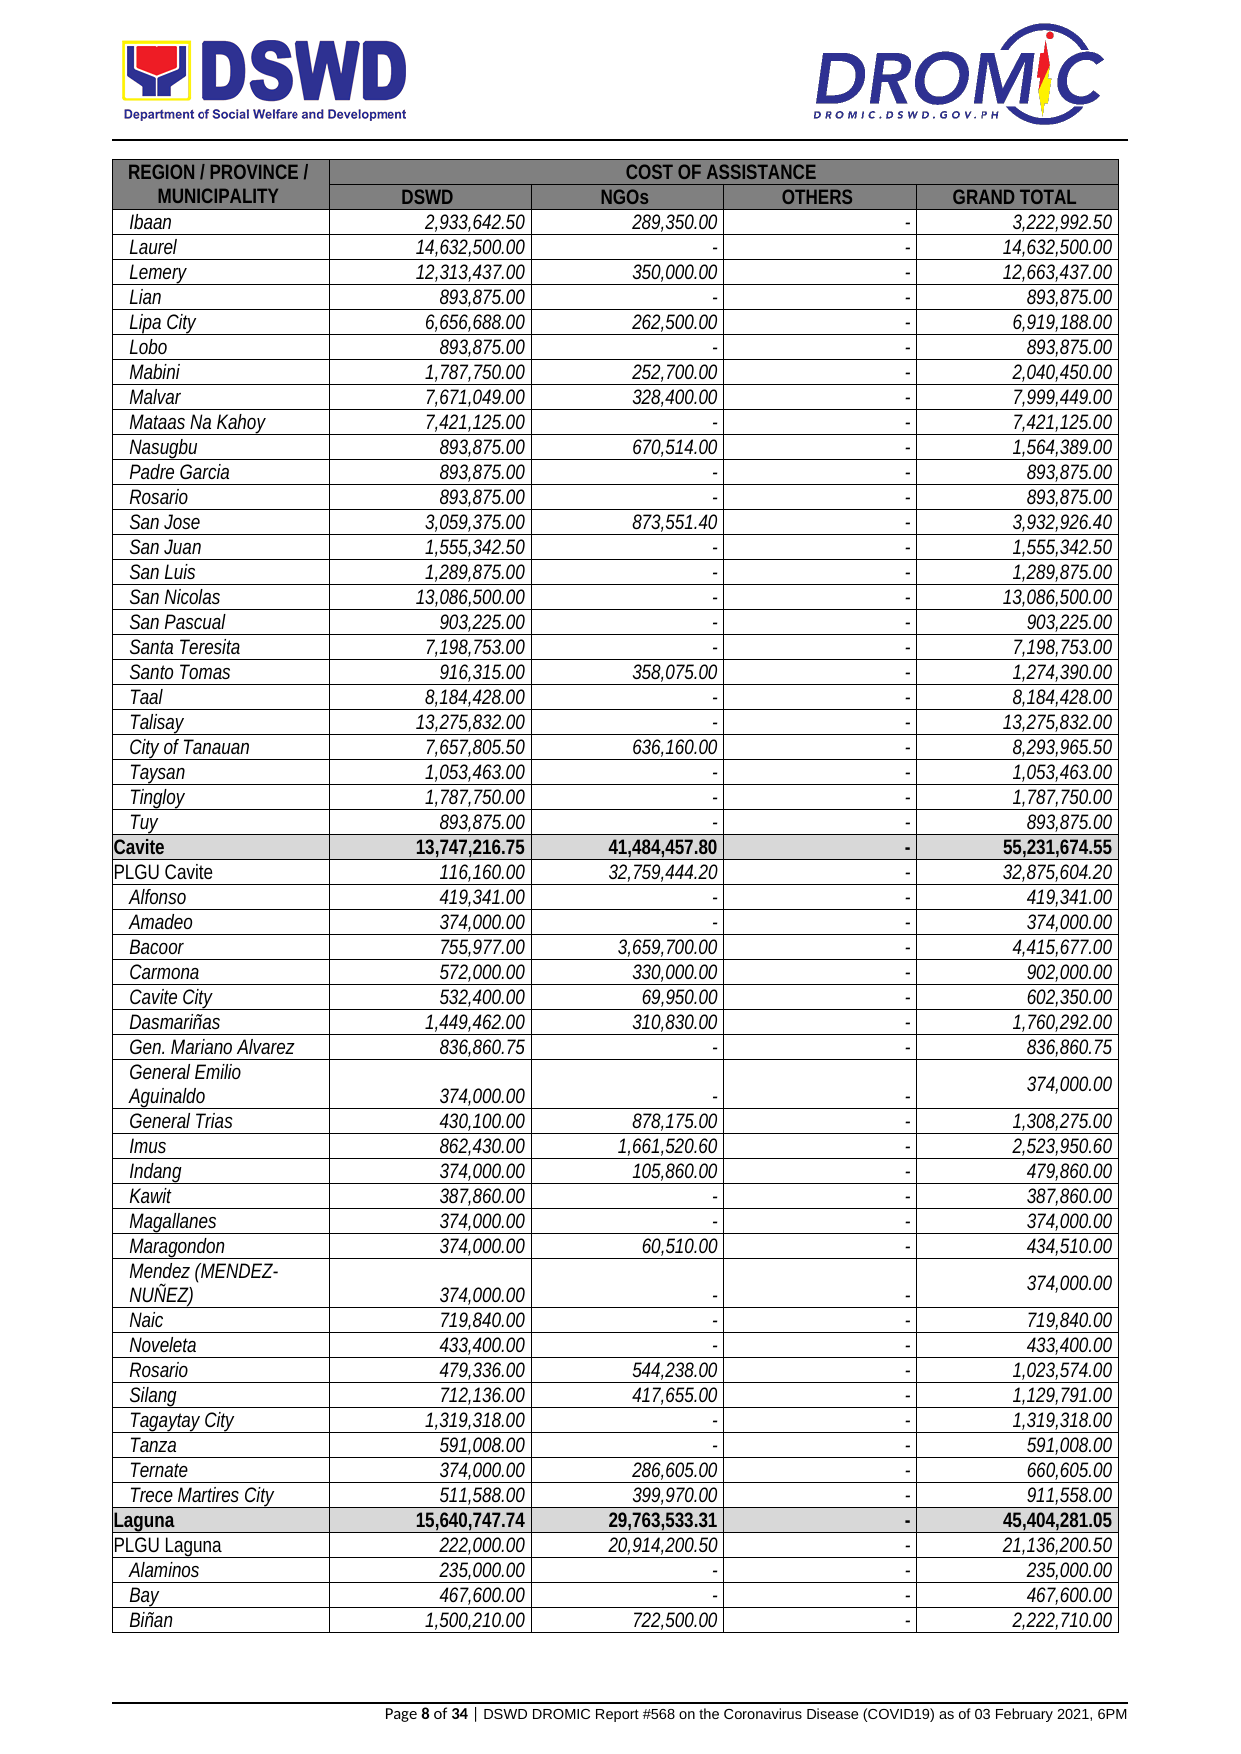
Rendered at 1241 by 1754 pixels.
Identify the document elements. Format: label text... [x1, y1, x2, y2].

table_cell Padre Garcia [129, 460, 329, 484]
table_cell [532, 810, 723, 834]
table_cell 893,875.00 [330, 285, 531, 309]
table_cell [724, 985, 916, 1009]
table_cell 328,400.00 [532, 385, 723, 409]
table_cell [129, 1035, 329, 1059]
picture [112, 37, 416, 125]
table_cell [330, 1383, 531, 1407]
table_cell [113, 435, 128, 459]
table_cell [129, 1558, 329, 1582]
table_cell 893,875.00 [917, 460, 1118, 484]
table_cell [113, 560, 128, 584]
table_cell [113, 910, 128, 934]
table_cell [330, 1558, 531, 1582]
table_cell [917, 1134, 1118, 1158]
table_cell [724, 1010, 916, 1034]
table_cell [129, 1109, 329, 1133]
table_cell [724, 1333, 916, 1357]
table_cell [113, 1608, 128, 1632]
table_cell 13,086,500.00 [917, 585, 1118, 609]
table_cell [113, 485, 128, 509]
table_cell 358,075.00 [532, 660, 723, 684]
table_cell 1,289,875.00 [917, 560, 1118, 584]
table_cell [113, 760, 128, 784]
table_cell - [532, 760, 723, 784]
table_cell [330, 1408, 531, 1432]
table_cell - [724, 385, 916, 409]
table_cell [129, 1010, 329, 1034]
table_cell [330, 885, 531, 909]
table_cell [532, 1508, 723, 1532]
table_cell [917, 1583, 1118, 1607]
table_cell [113, 585, 128, 609]
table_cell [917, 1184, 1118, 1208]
table_cell 893,875.00 [330, 485, 531, 509]
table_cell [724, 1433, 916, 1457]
table_cell - [724, 635, 916, 659]
table_cell - [724, 585, 916, 609]
table_cell Mataas Na Kahoy [129, 410, 329, 434]
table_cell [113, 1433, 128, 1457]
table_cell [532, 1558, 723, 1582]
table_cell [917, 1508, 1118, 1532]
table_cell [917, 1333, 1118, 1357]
table_cell 893,875.00 [330, 435, 531, 459]
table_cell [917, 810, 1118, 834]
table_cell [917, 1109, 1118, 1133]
table_cell - [532, 685, 723, 709]
table_cell 8,184,428.00 [917, 685, 1118, 709]
table_cell DSWD [330, 185, 531, 209]
table_cell 893,875.00 [330, 460, 531, 484]
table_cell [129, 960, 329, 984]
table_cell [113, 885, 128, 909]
table_cell [113, 310, 128, 334]
table_cell Santa Teresita [129, 635, 329, 659]
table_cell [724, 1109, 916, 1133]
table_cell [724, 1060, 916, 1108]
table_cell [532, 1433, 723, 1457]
table_cell - [532, 235, 723, 259]
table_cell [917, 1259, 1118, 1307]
table_cell Nasugbu [129, 435, 329, 459]
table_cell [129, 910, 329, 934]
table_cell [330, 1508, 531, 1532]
table_cell GRAND TOTAL [917, 185, 1118, 209]
table_cell [113, 260, 128, 284]
table_cell 1,555,342.50 [330, 535, 531, 559]
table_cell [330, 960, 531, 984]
table_cell - [532, 535, 723, 559]
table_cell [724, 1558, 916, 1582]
table_cell 13,086,500.00 [330, 585, 531, 609]
table_cell Lemery [129, 260, 329, 284]
table_cell - [724, 610, 916, 634]
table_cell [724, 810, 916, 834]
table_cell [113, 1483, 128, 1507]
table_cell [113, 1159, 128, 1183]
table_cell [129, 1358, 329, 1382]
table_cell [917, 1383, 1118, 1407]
table_cell - [532, 610, 723, 634]
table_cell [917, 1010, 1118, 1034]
table_cell 903,225.00 [330, 610, 531, 634]
table_cell 12,313,437.00 [330, 260, 531, 284]
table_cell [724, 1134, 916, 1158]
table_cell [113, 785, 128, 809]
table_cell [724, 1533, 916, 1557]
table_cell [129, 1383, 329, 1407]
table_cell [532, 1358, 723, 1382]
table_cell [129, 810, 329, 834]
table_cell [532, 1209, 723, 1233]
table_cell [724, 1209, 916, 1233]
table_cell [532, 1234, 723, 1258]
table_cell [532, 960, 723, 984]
table_cell 12,663,437.00 [917, 260, 1118, 284]
table_cell 1,564,389.00 [917, 435, 1118, 459]
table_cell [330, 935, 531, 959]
table_cell 7,198,753.00 [917, 635, 1118, 659]
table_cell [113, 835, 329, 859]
table_cell 1,053,463.00 [330, 760, 531, 784]
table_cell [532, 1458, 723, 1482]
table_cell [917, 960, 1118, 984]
table_cell 350,000.00 [532, 260, 723, 284]
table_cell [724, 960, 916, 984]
table_cell - [724, 410, 916, 434]
table_cell [113, 510, 128, 534]
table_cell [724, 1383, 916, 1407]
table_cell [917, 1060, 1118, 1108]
table_cell 13,275,832.00 [917, 710, 1118, 734]
table_cell - [532, 335, 723, 359]
table_cell - [724, 285, 916, 309]
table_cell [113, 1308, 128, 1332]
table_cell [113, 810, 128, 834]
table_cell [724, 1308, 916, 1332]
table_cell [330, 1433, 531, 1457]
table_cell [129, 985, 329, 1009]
picture [781, 23, 1133, 125]
table_cell - [724, 510, 916, 534]
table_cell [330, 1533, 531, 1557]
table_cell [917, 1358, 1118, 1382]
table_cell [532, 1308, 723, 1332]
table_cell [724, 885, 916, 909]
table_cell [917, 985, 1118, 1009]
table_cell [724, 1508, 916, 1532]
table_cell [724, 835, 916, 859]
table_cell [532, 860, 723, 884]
table_cell [113, 235, 128, 259]
table_cell San Nicolas [129, 585, 329, 609]
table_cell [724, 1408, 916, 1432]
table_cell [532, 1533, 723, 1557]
table_cell [113, 535, 128, 559]
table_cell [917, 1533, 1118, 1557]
table_header REGION / PROVINCE / MUNICIPALITY [113, 160, 329, 209]
table_cell Rosario [129, 485, 329, 509]
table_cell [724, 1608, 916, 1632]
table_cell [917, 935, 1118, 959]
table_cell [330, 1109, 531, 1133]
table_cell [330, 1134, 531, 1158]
table_cell [113, 285, 128, 309]
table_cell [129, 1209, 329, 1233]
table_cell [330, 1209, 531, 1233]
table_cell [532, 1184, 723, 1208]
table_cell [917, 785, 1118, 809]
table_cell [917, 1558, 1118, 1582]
table_cell 7,421,125.00 [917, 410, 1118, 434]
table_cell 1,555,342.50 [917, 535, 1118, 559]
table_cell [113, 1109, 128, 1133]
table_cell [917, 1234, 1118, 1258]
table_cell 262,500.00 [532, 310, 723, 334]
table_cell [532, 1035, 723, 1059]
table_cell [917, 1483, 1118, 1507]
table_cell - [724, 210, 916, 234]
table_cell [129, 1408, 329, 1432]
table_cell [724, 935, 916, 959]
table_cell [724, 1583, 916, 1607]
table_cell 670,514.00 [532, 435, 723, 459]
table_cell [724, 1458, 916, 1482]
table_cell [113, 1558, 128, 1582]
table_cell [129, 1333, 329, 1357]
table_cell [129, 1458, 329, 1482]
table_cell 14,632,500.00 [330, 235, 531, 259]
table_cell 1,053,463.00 [917, 760, 1118, 784]
table_cell - [532, 560, 723, 584]
table_cell 916,315.00 [330, 660, 531, 684]
table_cell - [724, 710, 916, 734]
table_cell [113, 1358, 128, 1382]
table_cell [113, 210, 128, 234]
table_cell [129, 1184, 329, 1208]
table_cell - [724, 235, 916, 259]
table_cell Laurel [129, 235, 329, 259]
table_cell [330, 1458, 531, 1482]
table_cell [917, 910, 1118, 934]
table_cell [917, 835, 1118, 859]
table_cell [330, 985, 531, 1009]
table_cell San Luis [129, 560, 329, 584]
table_cell 8,184,428.00 [330, 685, 531, 709]
table_cell Ibaan [129, 210, 329, 234]
table_cell OTHERS [724, 185, 916, 209]
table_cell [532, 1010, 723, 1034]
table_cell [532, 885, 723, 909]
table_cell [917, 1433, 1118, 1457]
table_cell - [724, 760, 916, 784]
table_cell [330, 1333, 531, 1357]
table_cell - [724, 310, 916, 334]
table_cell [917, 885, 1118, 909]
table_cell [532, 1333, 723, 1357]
table_cell Mabini [129, 360, 329, 384]
table_cell [113, 660, 128, 684]
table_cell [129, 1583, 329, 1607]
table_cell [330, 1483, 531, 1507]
table_cell [113, 335, 128, 359]
table_cell - [724, 660, 916, 684]
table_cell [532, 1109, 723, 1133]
table_cell Malvar [129, 385, 329, 409]
table_cell 2,040,450.00 [917, 360, 1118, 384]
table_cell 7,198,753.00 [330, 635, 531, 659]
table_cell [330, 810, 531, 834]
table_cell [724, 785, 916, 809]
table_cell Lian [129, 285, 329, 309]
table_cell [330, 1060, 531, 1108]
table_cell 3,059,375.00 [330, 510, 531, 534]
table_cell - [724, 735, 916, 759]
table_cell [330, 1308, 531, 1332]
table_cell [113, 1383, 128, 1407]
table_cell [113, 410, 128, 434]
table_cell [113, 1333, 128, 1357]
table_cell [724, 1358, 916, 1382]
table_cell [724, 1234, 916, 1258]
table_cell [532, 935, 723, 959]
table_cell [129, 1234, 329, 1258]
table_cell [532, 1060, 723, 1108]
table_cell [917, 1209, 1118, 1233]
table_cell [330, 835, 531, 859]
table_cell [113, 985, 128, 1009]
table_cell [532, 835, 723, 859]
table_cell - [724, 460, 916, 484]
table_cell 14,632,500.00 [917, 235, 1118, 259]
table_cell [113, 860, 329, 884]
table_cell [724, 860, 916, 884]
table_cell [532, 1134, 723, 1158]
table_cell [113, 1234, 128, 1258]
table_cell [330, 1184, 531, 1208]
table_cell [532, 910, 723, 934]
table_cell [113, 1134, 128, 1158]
table_cell [113, 460, 128, 484]
table_cell 893,875.00 [917, 485, 1118, 509]
table_cell San Jose [129, 510, 329, 534]
table_header COST OF ASSISTANCE [330, 160, 1118, 184]
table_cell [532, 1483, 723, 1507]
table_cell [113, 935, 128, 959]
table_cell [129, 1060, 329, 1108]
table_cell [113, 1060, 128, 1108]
table_cell 8,293,965.50 [917, 735, 1118, 759]
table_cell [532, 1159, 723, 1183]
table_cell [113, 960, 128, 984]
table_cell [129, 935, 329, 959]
table_cell - [724, 360, 916, 384]
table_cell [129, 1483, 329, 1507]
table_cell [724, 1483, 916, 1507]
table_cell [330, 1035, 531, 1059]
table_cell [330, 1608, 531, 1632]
table_cell 252,700.00 [532, 360, 723, 384]
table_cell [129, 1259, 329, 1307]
table_cell [113, 385, 128, 409]
table_cell 3,932,926.40 [917, 510, 1118, 534]
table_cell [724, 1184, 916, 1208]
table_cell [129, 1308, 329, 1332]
table_cell Santo Tomas [129, 660, 329, 684]
table_cell 903,225.00 [917, 610, 1118, 634]
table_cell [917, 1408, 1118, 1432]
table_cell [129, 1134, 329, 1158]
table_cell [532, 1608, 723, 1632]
table_cell - [532, 710, 723, 734]
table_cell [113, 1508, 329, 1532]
table_cell [113, 635, 128, 659]
table_cell - [532, 285, 723, 309]
table_cell - [724, 685, 916, 709]
table_cell - [724, 335, 916, 359]
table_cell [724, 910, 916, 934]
table_cell 6,919,188.00 [917, 310, 1118, 334]
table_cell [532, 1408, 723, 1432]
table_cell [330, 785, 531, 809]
table_cell [113, 610, 128, 634]
table_cell [113, 735, 128, 759]
table_cell City of Tanauan [129, 735, 329, 759]
table_cell 636,160.00 [532, 735, 723, 759]
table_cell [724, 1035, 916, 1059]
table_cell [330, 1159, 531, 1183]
table_cell Taal [129, 685, 329, 709]
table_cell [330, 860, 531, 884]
table_cell - [532, 460, 723, 484]
table_cell 1,274,390.00 [917, 660, 1118, 684]
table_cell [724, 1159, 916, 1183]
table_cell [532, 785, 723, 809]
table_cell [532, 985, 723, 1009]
table_cell 7,671,049.00 [330, 385, 531, 409]
table_cell - [532, 635, 723, 659]
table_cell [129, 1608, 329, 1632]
table_cell 289,350.00 [532, 210, 723, 234]
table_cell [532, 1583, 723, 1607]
table_cell - [724, 535, 916, 559]
table_cell - [724, 435, 916, 459]
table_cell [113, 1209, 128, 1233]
table_cell 2,933,642.50 [330, 210, 531, 234]
table_cell 13,275,832.00 [330, 710, 531, 734]
table_cell San Pascual [129, 610, 329, 634]
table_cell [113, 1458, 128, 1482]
table_cell 893,875.00 [917, 285, 1118, 309]
table_cell [113, 685, 128, 709]
table_cell 7,657,805.50 [330, 735, 531, 759]
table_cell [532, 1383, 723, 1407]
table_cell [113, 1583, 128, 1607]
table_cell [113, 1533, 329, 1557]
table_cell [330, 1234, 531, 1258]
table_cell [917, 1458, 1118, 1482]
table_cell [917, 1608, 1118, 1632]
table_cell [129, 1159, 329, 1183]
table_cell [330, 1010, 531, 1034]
table_cell 7,999,449.00 [917, 385, 1118, 409]
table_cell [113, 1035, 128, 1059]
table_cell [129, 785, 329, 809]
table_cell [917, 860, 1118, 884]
table_cell 3,222,992.50 [917, 210, 1118, 234]
table_cell 6,656,688.00 [330, 310, 531, 334]
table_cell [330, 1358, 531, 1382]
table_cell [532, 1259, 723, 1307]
table_cell - [532, 410, 723, 434]
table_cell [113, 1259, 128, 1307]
table_cell 873,551.40 [532, 510, 723, 534]
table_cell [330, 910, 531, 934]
table_cell - [724, 560, 916, 584]
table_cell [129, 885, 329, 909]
table_cell - [724, 485, 916, 509]
table_cell NGOs [532, 185, 723, 209]
table_cell 7,421,125.00 [330, 410, 531, 434]
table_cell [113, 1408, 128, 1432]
table_cell 1,787,750.00 [330, 360, 531, 384]
table_cell - [532, 485, 723, 509]
table_cell Lobo [129, 335, 329, 359]
table_cell - [532, 585, 723, 609]
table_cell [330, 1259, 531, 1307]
table_cell - [724, 260, 916, 284]
table_cell 1,289,875.00 [330, 560, 531, 584]
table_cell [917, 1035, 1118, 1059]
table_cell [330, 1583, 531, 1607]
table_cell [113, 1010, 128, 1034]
table_cell [113, 360, 128, 384]
table_cell [113, 710, 128, 734]
table_cell San Juan [129, 535, 329, 559]
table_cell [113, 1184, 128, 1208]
table_cell 893,875.00 [917, 335, 1118, 359]
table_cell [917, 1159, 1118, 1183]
table_cell Talisay [129, 710, 329, 734]
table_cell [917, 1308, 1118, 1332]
table_cell Lipa City [129, 310, 329, 334]
table_cell 893,875.00 [330, 335, 531, 359]
table_cell Taysan [129, 760, 329, 784]
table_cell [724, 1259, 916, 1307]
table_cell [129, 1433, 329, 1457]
